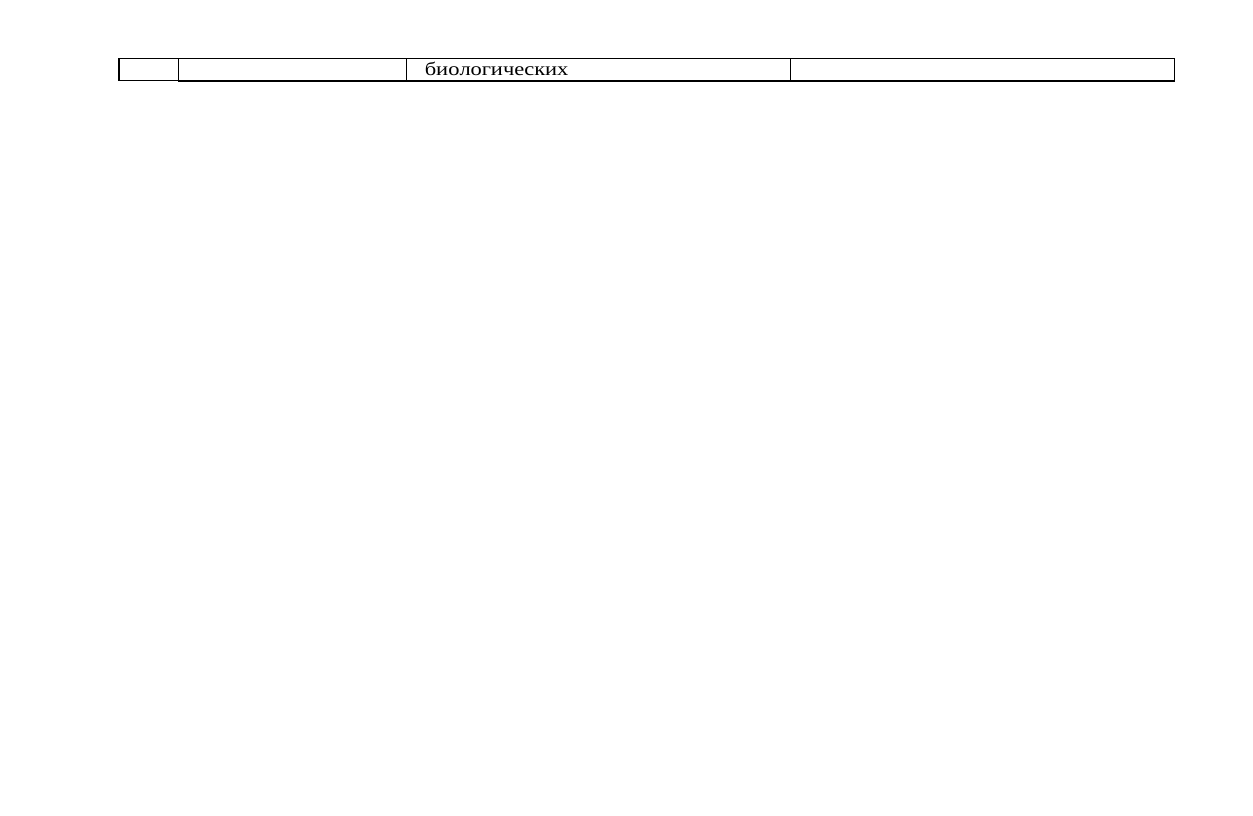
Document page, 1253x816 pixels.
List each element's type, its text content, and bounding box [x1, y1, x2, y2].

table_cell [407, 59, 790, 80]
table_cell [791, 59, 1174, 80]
table_cell 1 [120, 59, 178, 80]
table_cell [179, 59, 406, 80]
